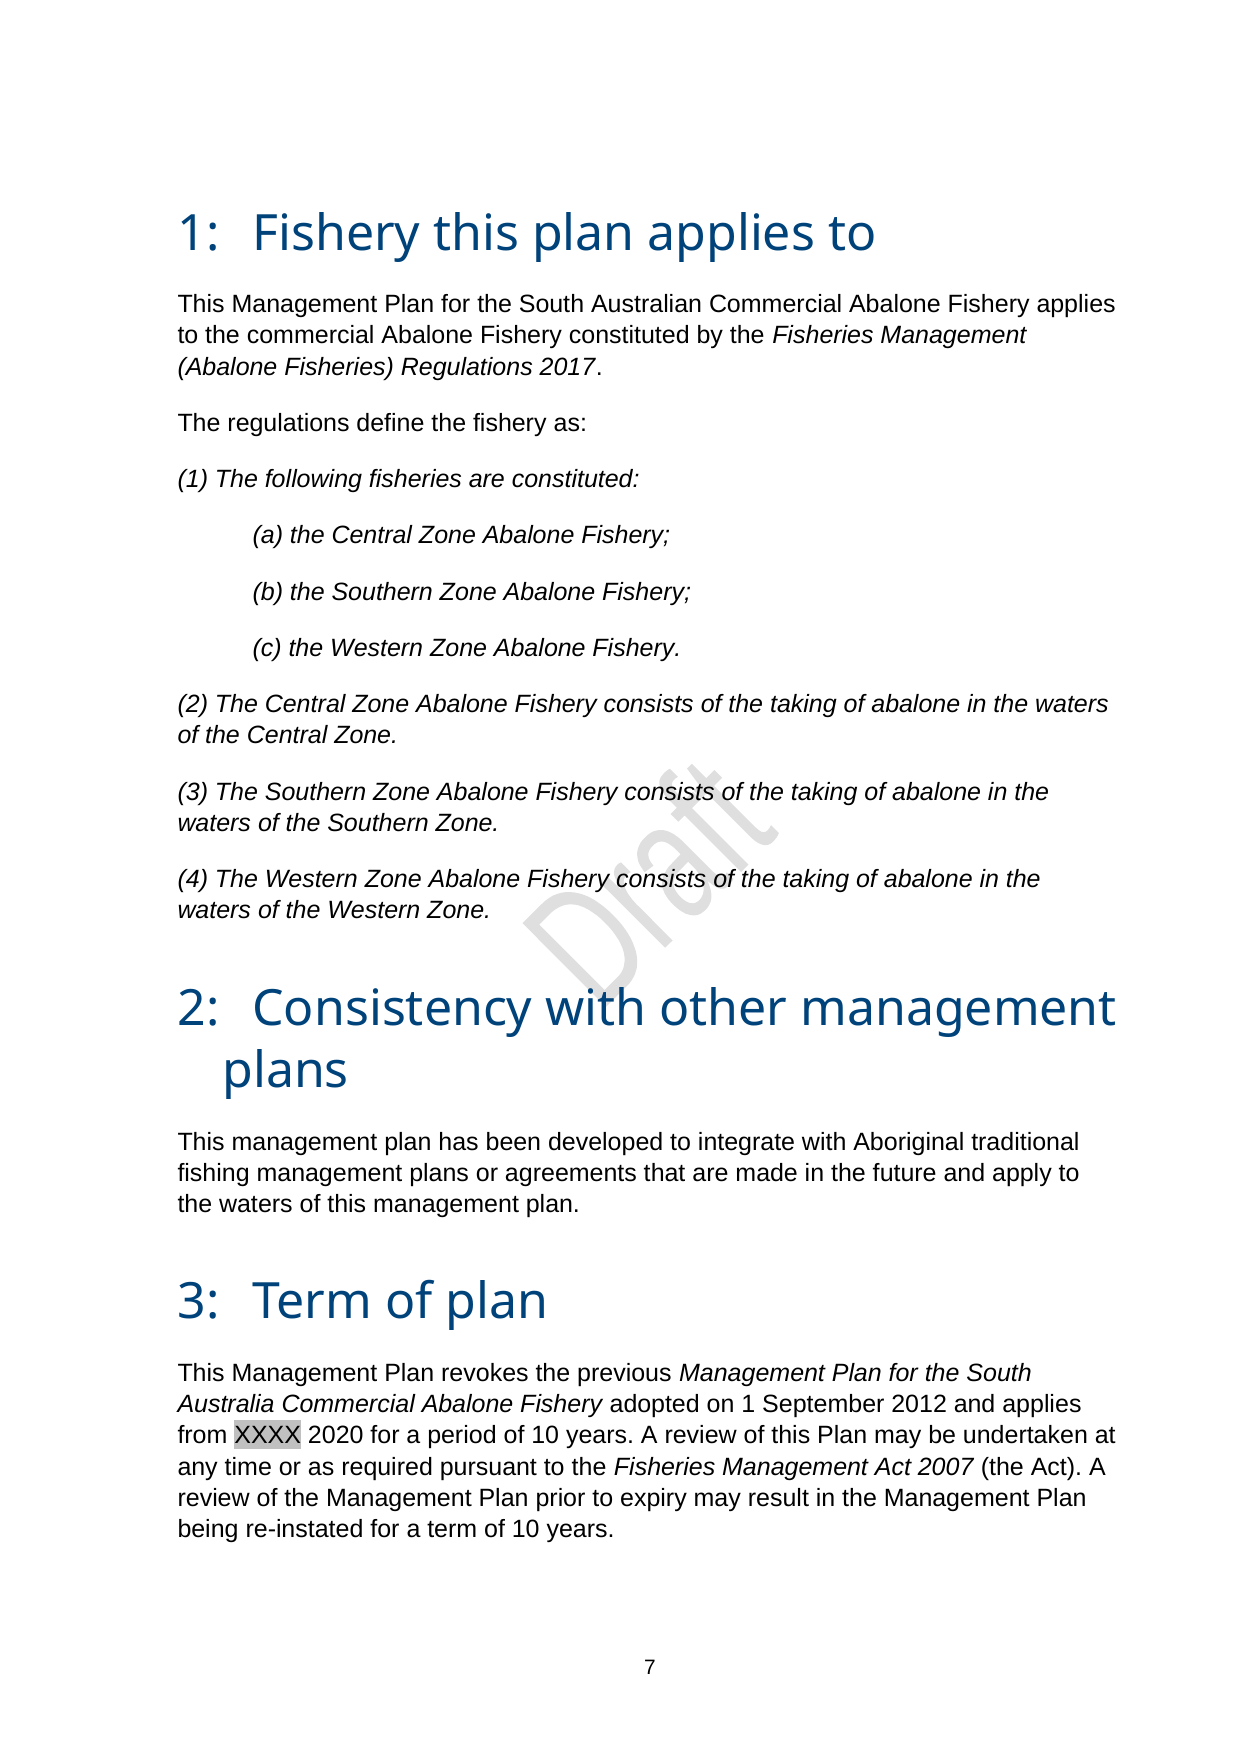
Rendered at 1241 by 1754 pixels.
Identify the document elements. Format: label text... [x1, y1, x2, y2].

text This management plan has been developed to integrate with Aboriginal traditional fishing management plans or agreements that are made in the future and apply to the waters of this management plan. [177, 1125, 1122, 1219]
text (4) The Western Zone Abalone Fishery consists of the taking of abalone in the waters of the Western Zone. [177, 862, 1122, 925]
text (a) the Central Zone Abalone Fishery; [252, 519, 1122, 550]
text (3) The Southern Zone Abalone Fishery consists of the taking of abalone in the waters of the Southern Zone. [177, 775, 1122, 837]
text This Management Plan for the South Australian Commercial Abalone Fishery applies to the commercial Abalone Fishery constituted by the Fisheries Management (Abalone Fisheries) Regulations 2017. [177, 287, 1122, 381]
subtitle Consistency with other management plans [177, 975, 1122, 1100]
text (b) the Southern Zone Abalone Fishery; [252, 575, 1122, 606]
text (c) the Western Zone Abalone Fishery. [252, 631, 1122, 662]
text (2) The Central Zone Abalone Fishery consists of the taking of abalone in the waters of the Central Zone. [177, 687, 1122, 750]
text This Management Plan revokes the previous Management Plan for the South Australia Commercial Abalone Fishery adopted on 1 September 2012 and applies from XXXX 2020 for a period of 10 years. A review of this Plan may be undertaken at any time or as required pursuant to the Fisheries Management Act 2007 (the Act). A review of the Management Plan prior to expiry may result in the Management Plan being re-instated for a term of 10 years. [177, 1356, 1122, 1544]
subtitle Term of plan [177, 1269, 1122, 1331]
text (1) The following fisheries are constituted: [177, 462, 1122, 494]
text The regulations define the fishery as: [177, 406, 1122, 437]
subtitle Fishery this plan applies to [177, 200, 1122, 262]
